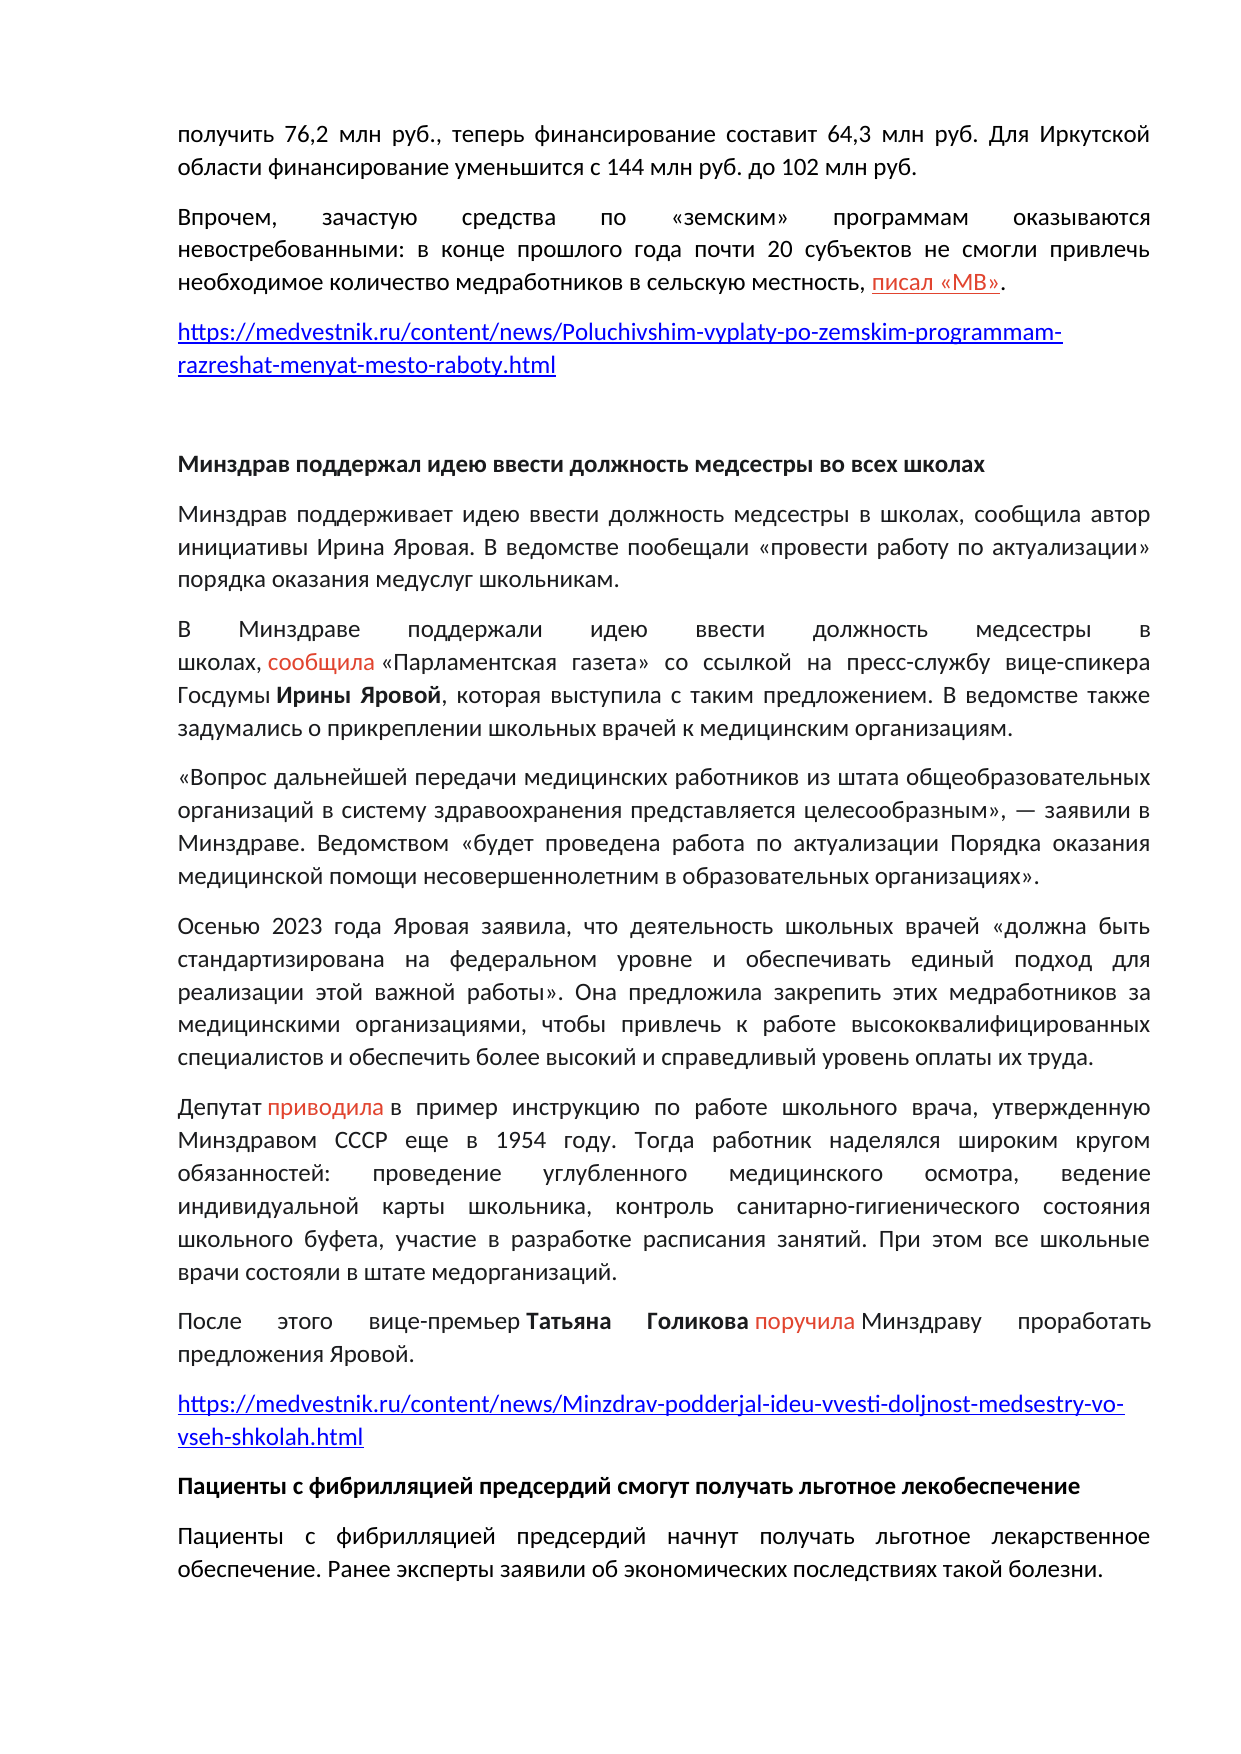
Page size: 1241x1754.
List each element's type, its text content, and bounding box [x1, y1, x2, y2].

text https://medvestnik.ru/content/news/Minzdrav-podderjal-ideu-vvesti-doljnost-medsestry-vo-vseh-shkolah.html [177, 1388, 1152, 1451]
text Минздрав поддержал идею ввести должность медсестры во всех школах [177, 448, 1152, 479]
text В Минздраве поддержали идею ввести должность медсестры в школах, сообщила «Парламентская газета» со ссылкой на пресс-службу вице-спикера Госдумы Ирины Яровой, которая выступила с таким предложением. В ведомстве также задумались о прикреплении школьных врачей к медицинским организациям. [177, 613, 1152, 742]
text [177, 118, 1152, 182]
text Пациенты с фибрилляцией предсердий начнут получать льготное лекарственное обеспечение. Ранее эксперты заявили об экономических последствиях такой болезни. [177, 1520, 1152, 1583]
text «Вопрос дальнейшей передачи медицинских работников из штата общеобразовательных организаций в систему здравоохранения представляется целесообразным», — заявили в Минздраве. Ведомством «будет проведена работа по актуализации Порядка оказания медицинской помощи несовершеннолетним в образовательных организациях». [177, 761, 1152, 891]
text Минздрав поддерживает идею ввести должность медсестры в школах, сообщила автор инициативы Ирина Яровая. В ведомстве пообещали «провести работу по актуализации» порядка оказания медуслуг школьникам. [177, 498, 1152, 594]
text Впрочем, зачастую средства по «земским» программам оказываются невостребованными: в конце прошлого года почти 20 субъектов не смогли привлечь необходимое количество медработников в сельскую местность, писал «МВ». [177, 201, 1152, 297]
text Депутат приводила в пример инструкцию по работе школьного врача, утвержденную Минздравом СССР еще в 1954 году. Тогда работник наделялся широким кругом обязанностей: проведение углубленного медицинского осмотра, ведение индивидуальной карты школьника, контроль санитарно-гигиенического состояния школьного буфета, участие в разработке расписания занятий. При этом все школьные врачи состояли в штате медорганизаций. [177, 1091, 1152, 1286]
text Осенью 2023 года Яровая заявила, что деятельность школьных врачей «должна быть стандартизирована на федеральном уровне и обеспечивать единый подход для реализации этой важной работы». Она предложила закрепить этих медработников за медицинскими организациями, чтобы привлечь к работе высококвалифицированных специалистов и обеспечить более высокий и справедливый уровень оплаты их труда. [177, 910, 1152, 1072]
text После этого вице-премьер Татьяна Голикова поручила Минздраву проработать предложения Яровой. [177, 1305, 1152, 1369]
text https://medvestnik.ru/content/news/Poluchivshim-vyplaty-po-zemskim-programmam-razreshat-menyat-mesto-raboty.html [177, 316, 1152, 379]
text Пациенты с фибрилляцией предсердий смогут получать льготное лекобеспечение [177, 1470, 1152, 1501]
